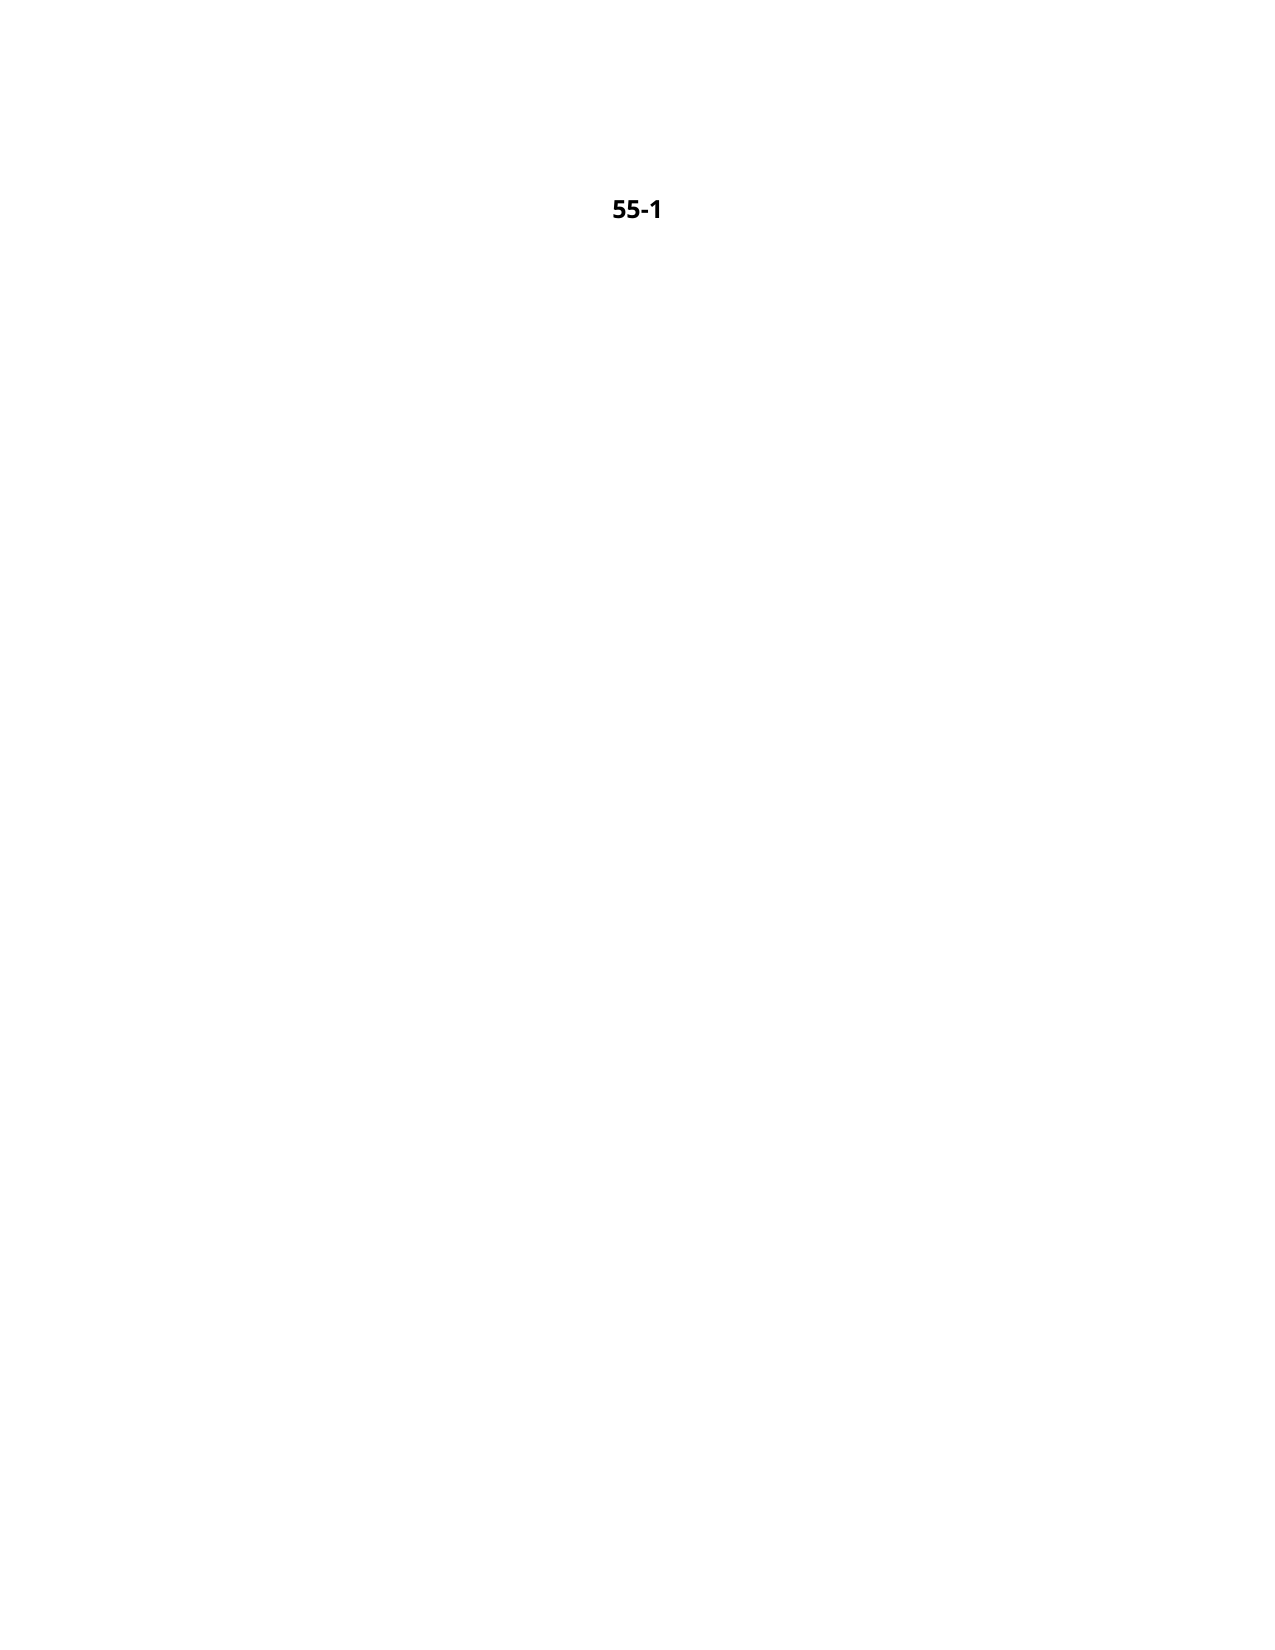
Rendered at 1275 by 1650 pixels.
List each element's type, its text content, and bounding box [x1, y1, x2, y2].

text 55-1 [150, 191, 1125, 225]
